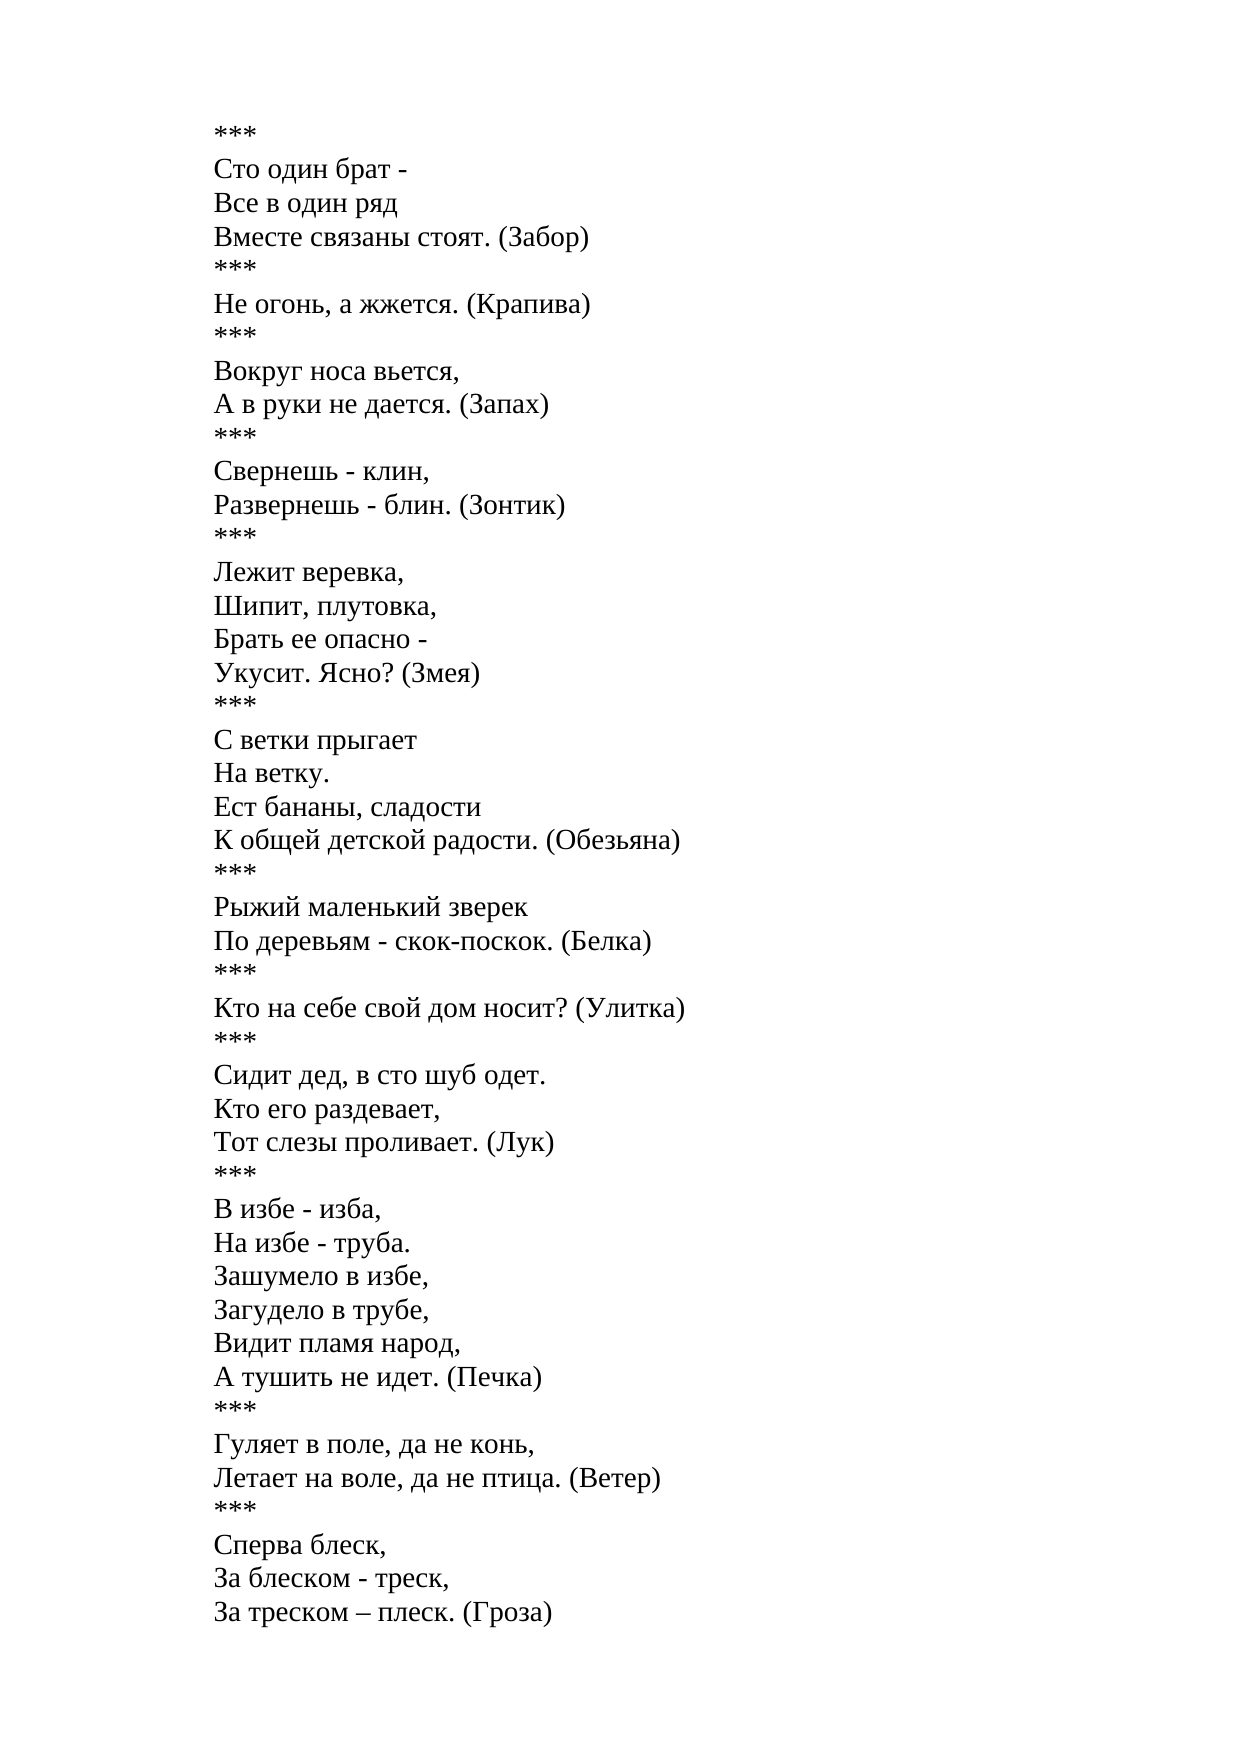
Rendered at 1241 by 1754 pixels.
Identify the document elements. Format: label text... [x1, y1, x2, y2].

text *** [177, 420, 1152, 453]
text *** [177, 856, 1152, 889]
text Летает на воле, да не птица. (Ветер) [177, 1460, 1152, 1493]
text Видит пламя народ, [177, 1326, 1152, 1359]
text *** [177, 1393, 1152, 1426]
text Ест бананы, сладости [177, 789, 1152, 822]
text Шипит, плутовка, [177, 588, 1152, 621]
text За блеском - треск, [177, 1560, 1152, 1594]
text Все в один ряд [177, 185, 1152, 219]
text Лежит веревка, [177, 554, 1152, 588]
text С ветки прыгает [177, 722, 1152, 755]
text Кто на себе свой дом носит? (Улитка) [177, 990, 1152, 1024]
text На ветку. [177, 755, 1152, 789]
text Зашумело в избе, [177, 1258, 1152, 1292]
text К общей детской радости. (Обезьяна) [177, 822, 1152, 856]
text *** [177, 1158, 1152, 1191]
text По деревьям - скок-поскок. (Белка) [177, 923, 1152, 957]
text *** [177, 118, 1152, 152]
text Брать ее опасно - [177, 621, 1152, 655]
text *** [177, 688, 1152, 722]
text В избе - изба, [177, 1191, 1152, 1225]
text Свернешь - клин, [177, 453, 1152, 487]
text *** [177, 252, 1152, 286]
text Сто один брат - [177, 152, 1152, 185]
text Развернешь - блин. (Зонтик) [177, 487, 1152, 521]
text *** [177, 1493, 1152, 1527]
text А в руки не дается. (Запах) [177, 386, 1152, 420]
text *** [177, 521, 1152, 554]
text Сперва блеск, [177, 1527, 1152, 1560]
text Сидит дед, в сто шуб одет. [177, 1057, 1152, 1091]
text *** [177, 957, 1152, 990]
text За треском – плеск. (Гроза) [177, 1594, 1152, 1627]
text Загудело в трубе, [177, 1292, 1152, 1326]
text Вместе связаны стоят. (Забор) [177, 219, 1152, 252]
text *** [177, 319, 1152, 353]
text Рыжий маленький зверек [177, 889, 1152, 923]
text А тушить не идет. (Печка) [177, 1359, 1152, 1393]
text Не огонь, а жжется. (Крапива) [177, 286, 1152, 319]
text Кто его раздевает, [177, 1091, 1152, 1124]
text *** [177, 1024, 1152, 1057]
text Вокруг носа вьется, [177, 353, 1152, 386]
text На избе - труба. [177, 1225, 1152, 1258]
text Укусит. Ясно? (Змея) [177, 655, 1152, 688]
text Тот слезы проливает. (Лук) [177, 1124, 1152, 1158]
text Гуляет в поле, да не конь, [177, 1426, 1152, 1460]
